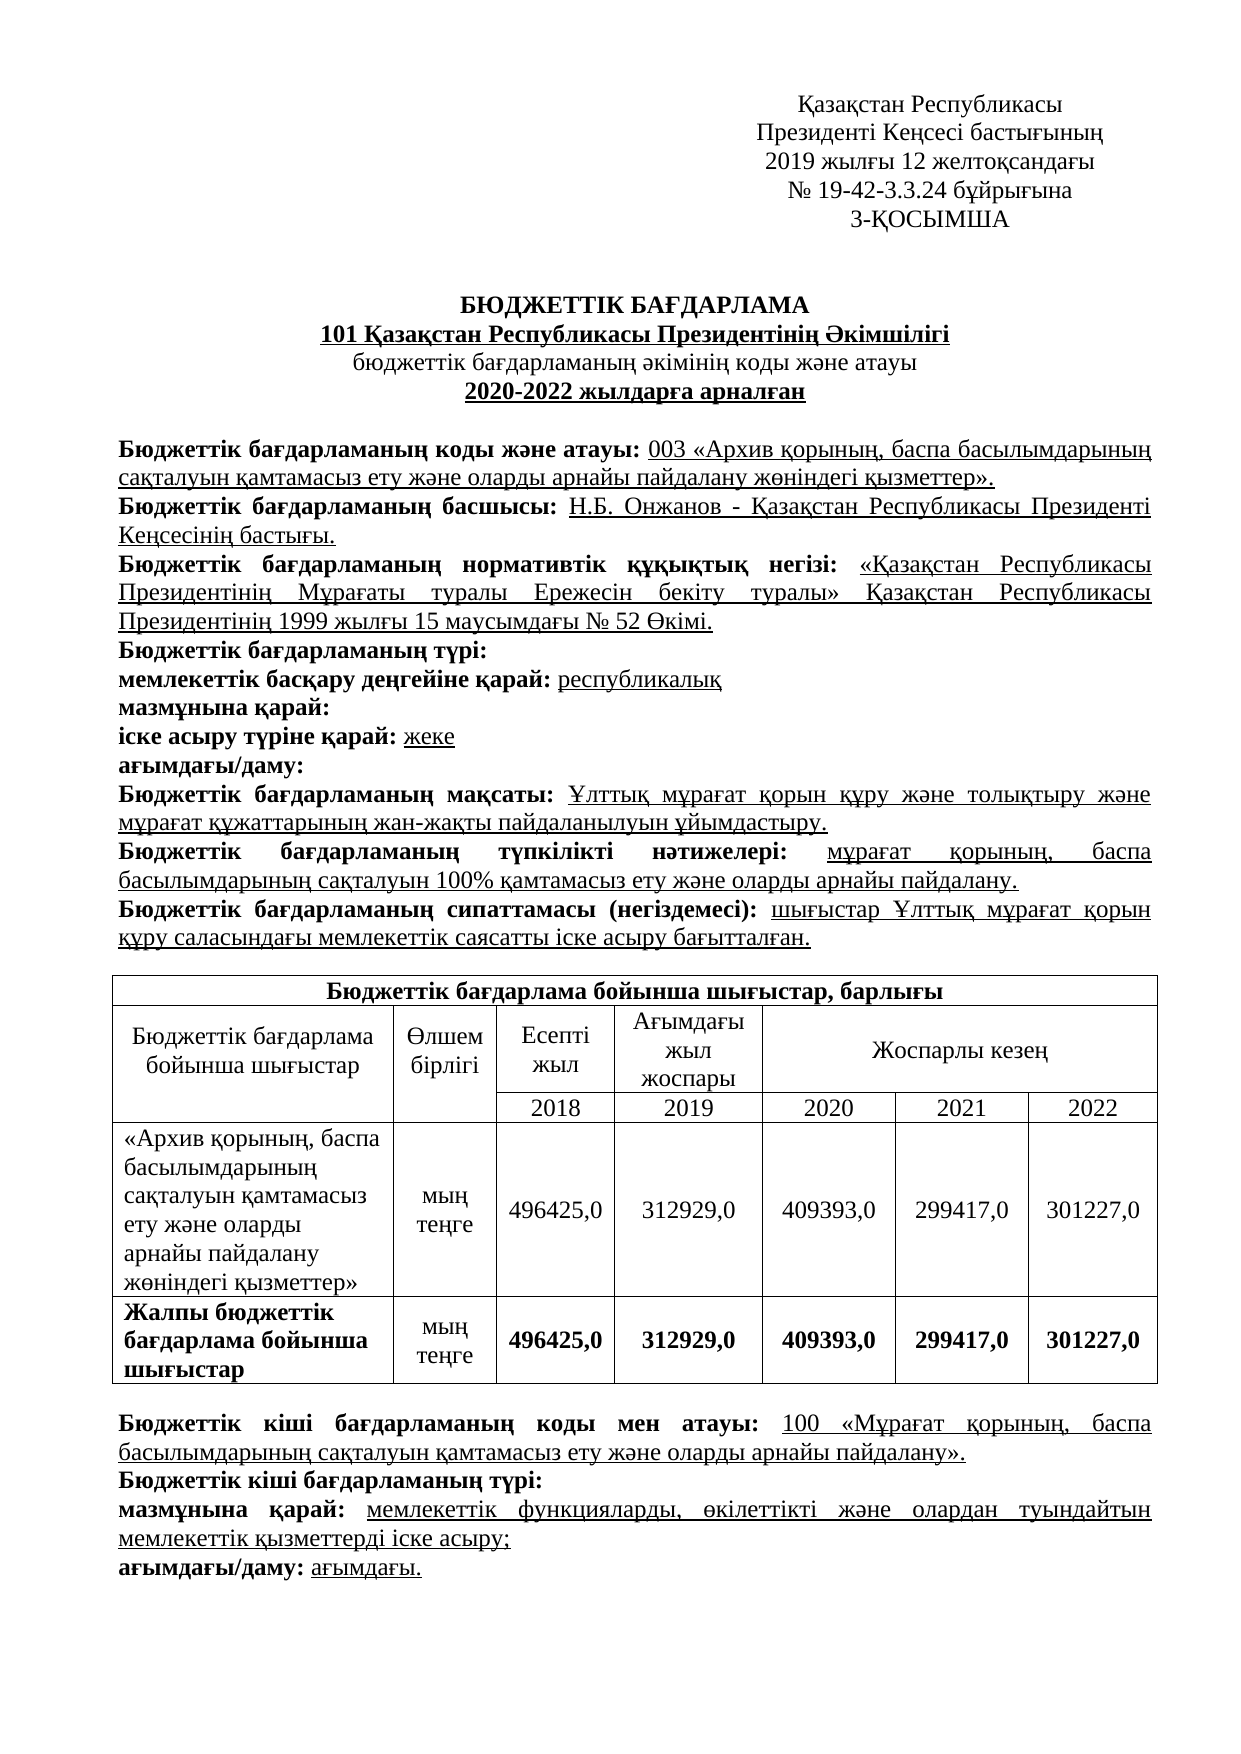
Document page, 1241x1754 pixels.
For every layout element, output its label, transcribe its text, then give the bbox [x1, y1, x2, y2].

text ағымдағы/даму: [118, 750, 1152, 779]
table_cell мың теңге [394, 1123, 496, 1296]
table_cell 409393,0 [763, 1123, 895, 1296]
text мазмұнына қарай: мемлекеттік функцияларды, өкілеттікті және олардан туындайтын мемлекеттік қызметтерді іске асыру; [118, 1494, 1152, 1552]
text Бюджеттік кіші бағдарламаның коды мен атауы: 100 «Мұрағат қорының, баспа басылымдарының сақталуын қамтамасыз ету және оларды арнайы пайдалану». [782, 1408, 1152, 1433]
table_cell 2018 [497, 1093, 614, 1122]
table_cell 2022 [1029, 1093, 1157, 1122]
table_cell «Архив қорының, баспа басылымдарының сақталуын қамтамасыз ету және оларды арнайы пайдалану жөніндегі қызметтер» [113, 1123, 393, 1296]
table_cell 409393,0 [763, 1297, 895, 1383]
text № 19-42-3.3.24 бұйрығына [708, 175, 1152, 204]
text Президенті Кеңсесі бастығының [708, 117, 1152, 146]
text ағымдағы/даму: ағымдағы. [118, 1552, 1152, 1581]
text Бюджеттік кіші бағдарламаның коды мен атауы: 100 «Мұрағат қорының, баспа басылымдарының сақталуын қамтамасыз ету және оларды арнайы пайдалану». [118, 1434, 1152, 1466]
text мазмұнына қарай: [118, 692, 1152, 721]
table_cell Ағымдағы жыл жоспары [615, 1006, 762, 1092]
text 2020-2022 жылдарға арналған [118, 376, 1152, 405]
table_cell Жалпы бюджеттік бағдарлама бойынша шығыстар [113, 1297, 393, 1383]
text Бюджеттік бағдарламаның басшысы: Н.Б. Онжанов - Қазақстан Республикасы Президенті Кеңсесінің бастығы. [118, 491, 1152, 549]
text 3-ҚОСЫМША [708, 204, 1152, 232]
text Бюджеттiк бағдарламаның нормативтік құқықтық негізі: «Қазақстан Республикасы Президентінің Мұрағаты туралы Ережесін бекіту туралы» Қазақстан Республикасы Президентінің 1999 жылғы 15 маусымдағы № 52 Өкімі. [118, 604, 1152, 635]
table_cell мың теңге [394, 1297, 496, 1383]
table_header Бюджеттік бағдарлама бойынша шығыстар, барлығы [113, 976, 1157, 1005]
text Бюджеттiк бағдарламаның сипаттамасы (негіздемесі): шығыстар Ұлттық мұрағат қорын құру саласындағы мемлекеттік саясатты іске асыру бағытталған. [118, 894, 1152, 951]
text Бюджеттiк бағдарламаның нормативтік құқықтық негізі: «Қазақстан Республикасы Президентінің Мұрағаты туралы Ережесін бекіту туралы» Қазақстан Республикасы Президентінің 1999 жылғы 15 маусымдағы № 52 Өкімі. [118, 549, 1152, 602]
table_cell 2019 [615, 1093, 762, 1122]
table_cell 312929,0 [615, 1297, 762, 1383]
table_cell Жоспарлы кезең [763, 1006, 1157, 1092]
text Бюджеттік кіші бағдарламаның түрі: [118, 1466, 1152, 1494]
text іске асыру түріне қарай: жеке [118, 721, 1152, 750]
text мемлекеттік басқару деңгейіне қарай: республикалық [118, 664, 1152, 692]
table_cell 299417,0 [896, 1123, 1028, 1296]
table_cell Бюджеттік бағдарлама бойынша шығыстар [113, 1006, 393, 1122]
text Бюджеттiк бағдарламаның мақсаты: Ұлттық мұрағат қорын құру және толықтыру және мұрағат құжаттарының жан-жақты пайдаланылуын ұйымдастыру. [118, 779, 1152, 836]
text Бюджеттiк бағдарламаның коды және атауы: 003 «Архив қорының, баспа басылымдарының сақталуын қамтамасыз ету және оларды арнайы пайдалану жөніндегі қызметтер». [118, 434, 1152, 491]
table_cell Өлшем бірлігі [394, 1006, 496, 1122]
table_cell 301227,0 [1029, 1297, 1157, 1383]
table_cell 496425,0 [497, 1297, 614, 1383]
text 101 Қазақстан Республикасы Президентінің Әкімшілігі [118, 319, 1152, 347]
table_cell 496425,0 [497, 1123, 614, 1296]
table_cell 2021 [896, 1093, 1028, 1122]
table_cell 312929,0 [615, 1123, 762, 1296]
text бюджеттік бағдарламаның әкімінің коды және атауы [118, 347, 1152, 376]
text 2019 жылғы 12 желтоқсандағы [708, 146, 1152, 175]
table_cell Есепті жыл [497, 1006, 614, 1092]
text Бюджеттiк бағдарламаның түпкілікті нәтижелері: мұрағат қорының, баспа басылымдарының сақталуын 100% қамтамасыз ету және оларды арнайы пайдалану. [118, 836, 1152, 894]
text БЮДЖЕТТІК БАҒДАРЛАМА [118, 290, 1152, 319]
text Қазақстан Республикасы [708, 89, 1152, 117]
table_cell 299417,0 [896, 1297, 1028, 1383]
table_cell 301227,0 [1029, 1123, 1157, 1296]
text Бюджеттік бағдарламаның түрі: [118, 635, 1152, 664]
table_cell 2020 [763, 1093, 895, 1122]
